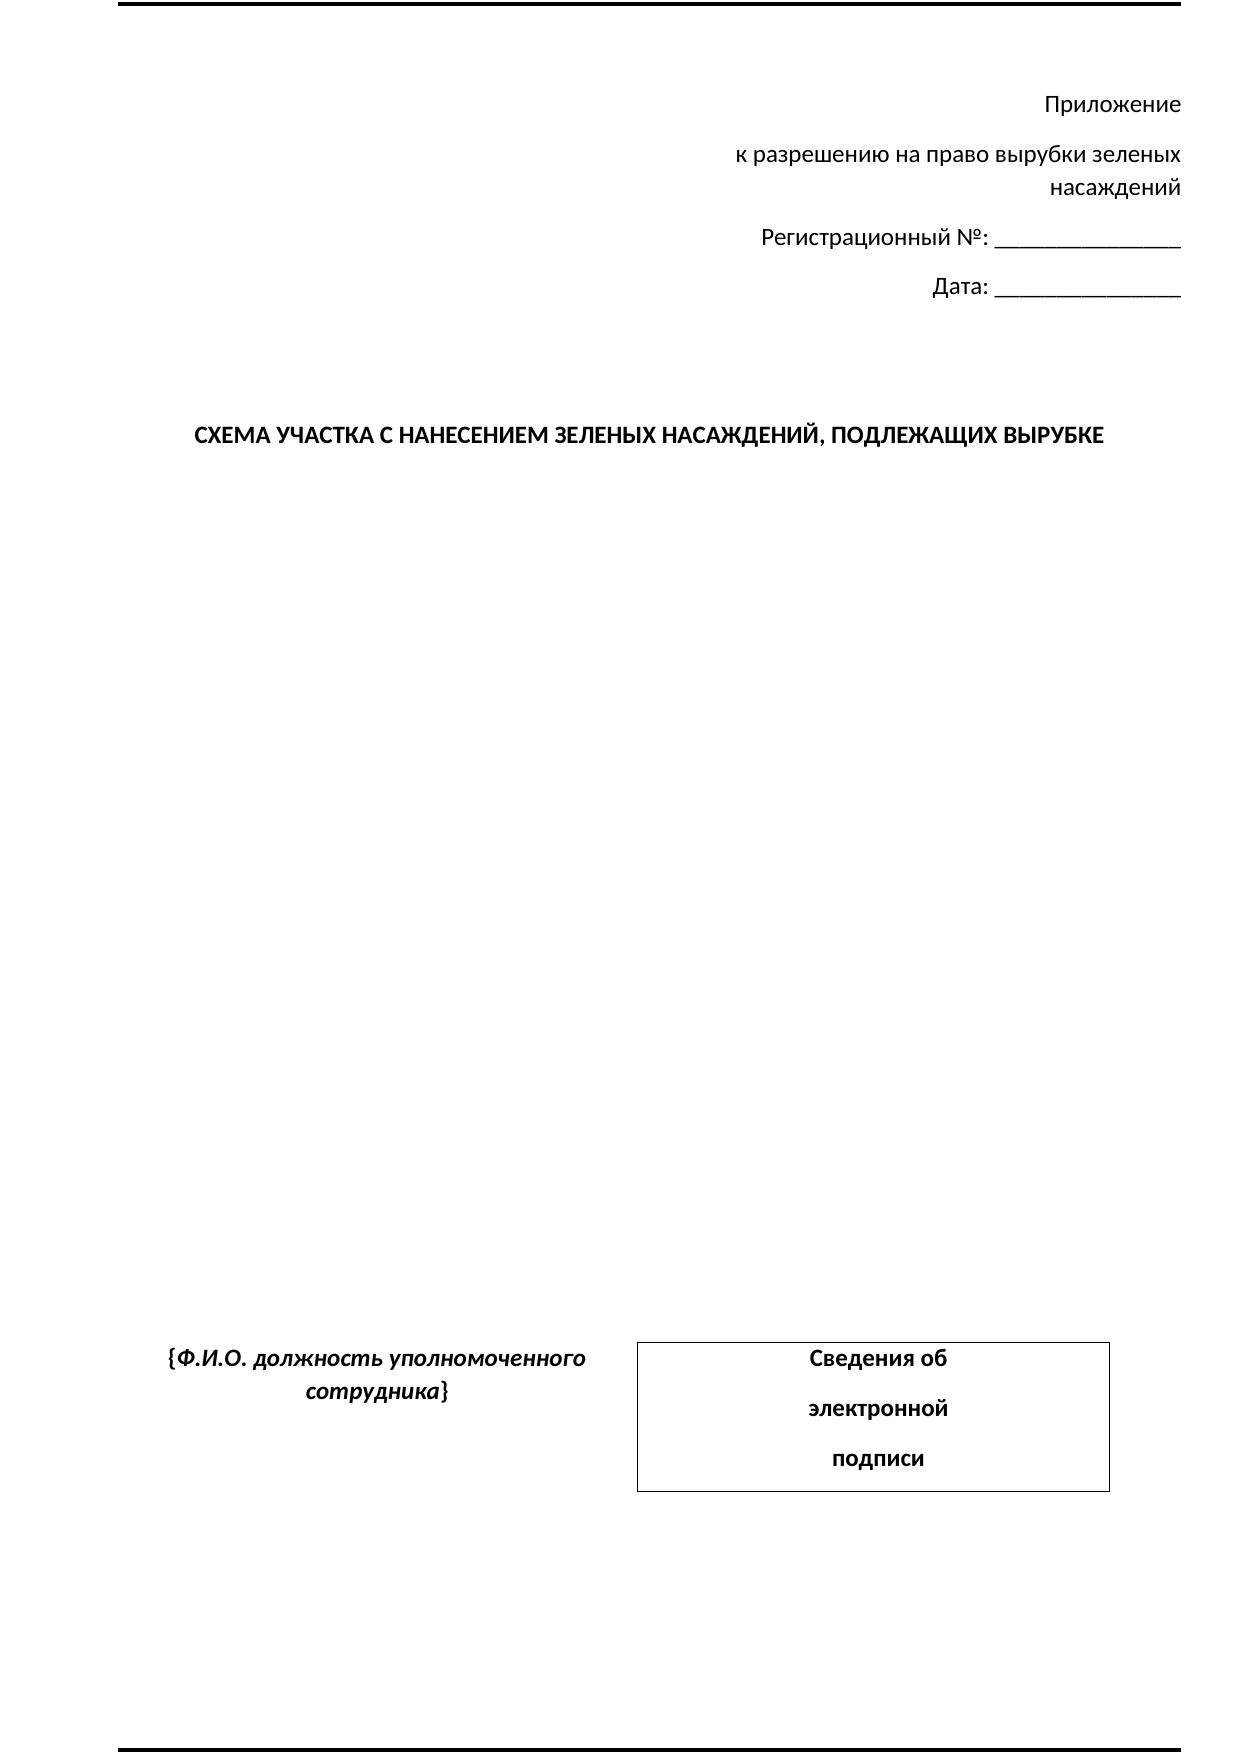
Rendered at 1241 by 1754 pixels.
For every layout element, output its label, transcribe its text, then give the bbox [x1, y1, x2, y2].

text Регистрационный №: _______________ [679, 221, 1181, 251]
table_header Сведения об электронной подписи [638, 1343, 1109, 1491]
text к разрешению на право вырубки зеленых насаждений [679, 138, 1181, 202]
table_header {Ф.И.О. должность уполномоченного сотрудника} [107, 1342, 637, 1491]
text Приложение [118, 89, 1181, 119]
text Дата: _______________ [679, 270, 1181, 301]
text СХЕМА УЧАСТКА С НАНЕСЕНИЕМ ЗЕЛЕНЫХ НАСАЖДЕНИЙ, ПОДЛЕЖАЩИХ ВЫРУБКЕ [118, 419, 1181, 449]
